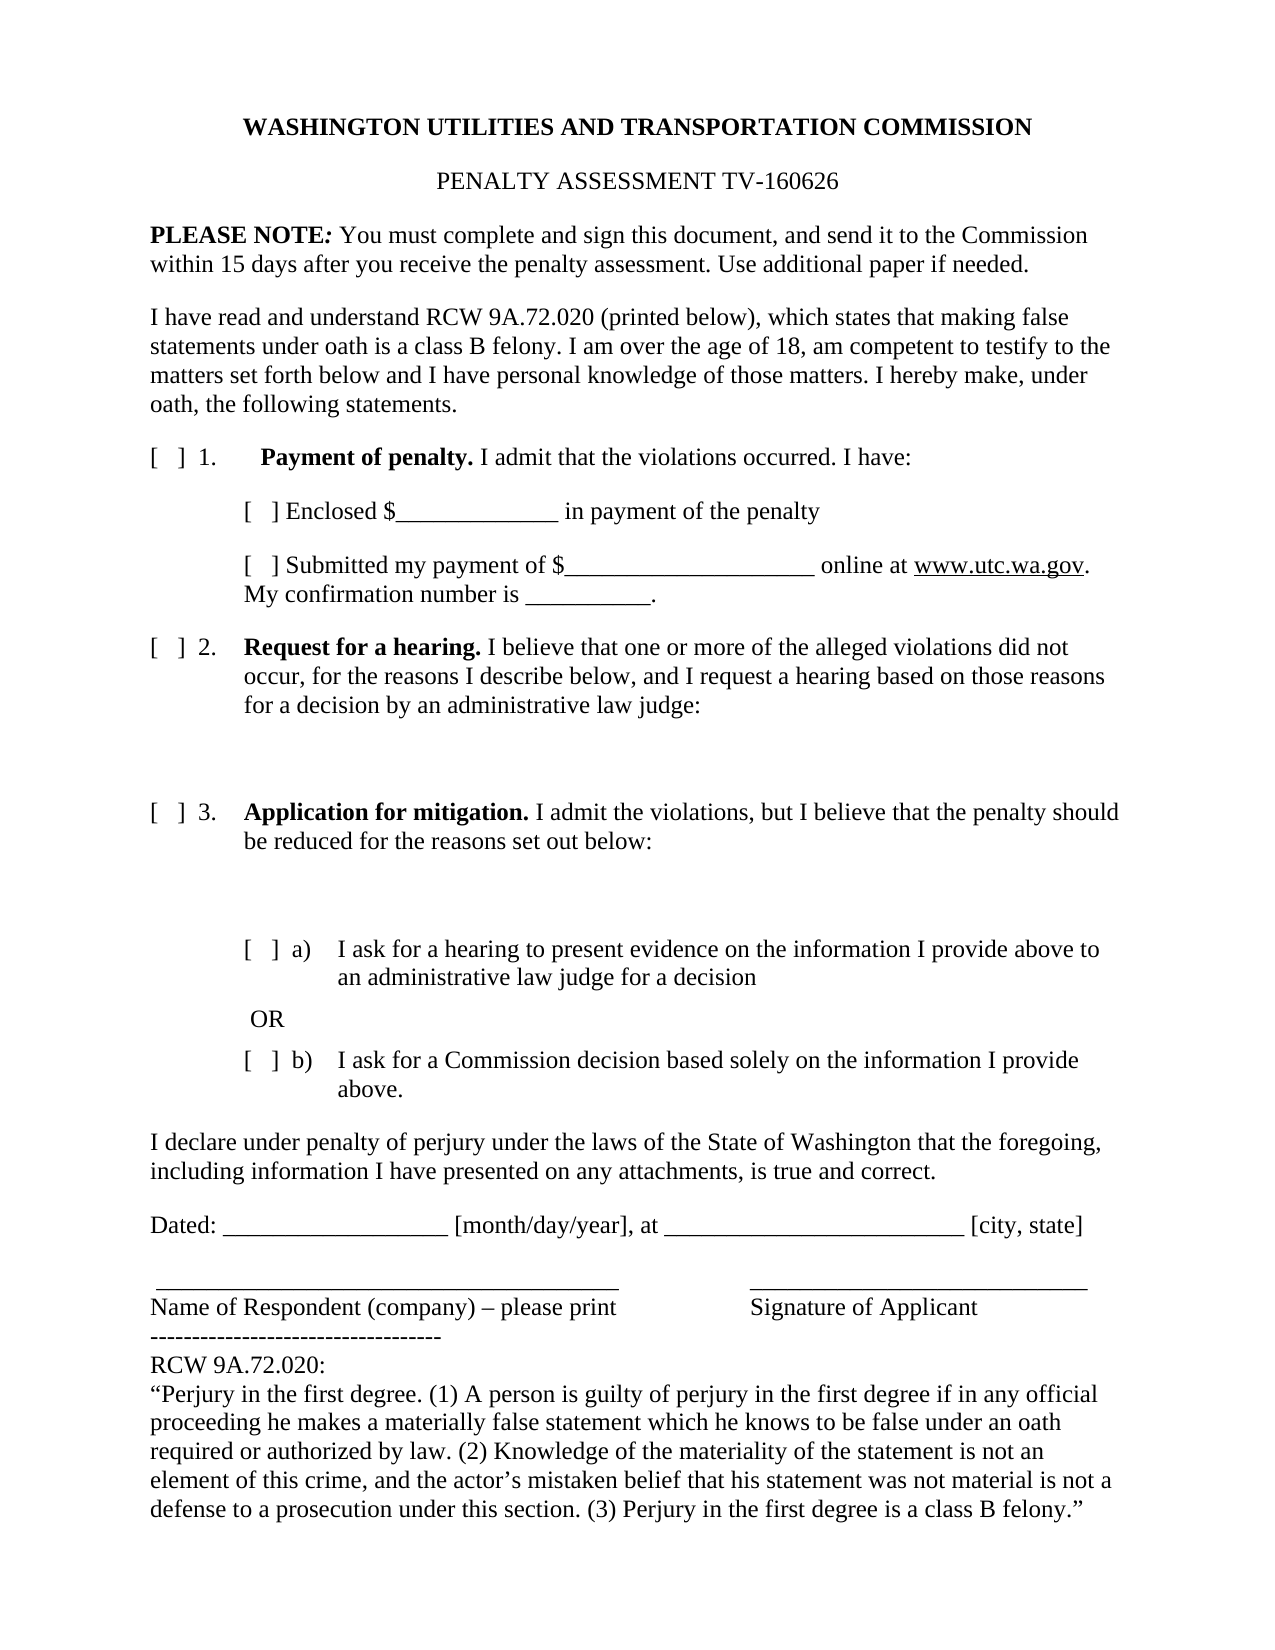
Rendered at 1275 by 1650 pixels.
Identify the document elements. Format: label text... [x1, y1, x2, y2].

text [ ] Enclosed $_____________ in payment of the penalty [225, 496, 1125, 525]
text Dated: __________________ [month/day/year], at ________________________ [city, state] [150, 1210, 1125, 1239]
text [ ] 3. Application for mitigation. I admit the violations, but I believe that the penalty should be reduced for the reasons set out below: [150, 797, 1125, 855]
text [ ] 1. Payment of penalty. I admit that the violations occurred. I have: [150, 442, 1125, 471]
text [ ] a) I ask for a hearing to present evidence on the information I provide above to an administrative law judge for a decision [150, 934, 1125, 991]
text [ ] Submitted my payment of $____________________ online at www.utc.wa.gov. My confirmation number is __________. [225, 550, 1125, 607]
text [ ] b) I ask for a Commission decision based solely on the information I provide above. [150, 1045, 1125, 1102]
text OR [150, 1004, 1125, 1032]
text PLEASE NOTE: You must complete and sign this document, and send it to the Commission within 15 days after you receive the penalty assessment. Use additional paper if needed. [150, 220, 1125, 277]
text PENALTY ASSESSMENT TV-160626 [150, 166, 1125, 195]
subtitle WASHINGTON UTILITIES AND TRANSPORTATION COMMISSION [150, 112, 1125, 141]
text I have read and understand RCW 9A.72.020 (printed below), which states that making false statements under oath is a class B felony. I am over the age of 18, am competent to testify to the matters set forth below and I have personal knowledge of those matters. I hereby make, under oath, the following statements. [150, 302, 1125, 417]
text I declare under penalty of perjury under the laws of the State of Washington that the foregoing, including information I have presented on any attachments, is true and correct. [150, 1127, 1125, 1185]
text [ ] 2. Request for a hearing. I believe that one or more of the alleged violations did not occur, for the reasons I describe below, and I request a hearing based on those reasons for a decision by an administrative law judge: [150, 632, 1125, 719]
text _____________________________________ ___________________________ Name of Respondent (company) – please print Signature of Applicant ----------------------------------- RCW 9A.72.020: “Perjury in the first degree. (1) A person is guilty of perjury in the first degree if in any official proceeding he makes a materially false statement which he knows to be false under an oath required or authorized by law. (2) Knowledge of the materiality of the statement is not an element of this crime, and the actor’s mistaken belief that his statement was not material is not a defense to a prosecution under this section. (3) Perjury in the first degree is a class B felony.” [150, 1264, 1125, 1522]
